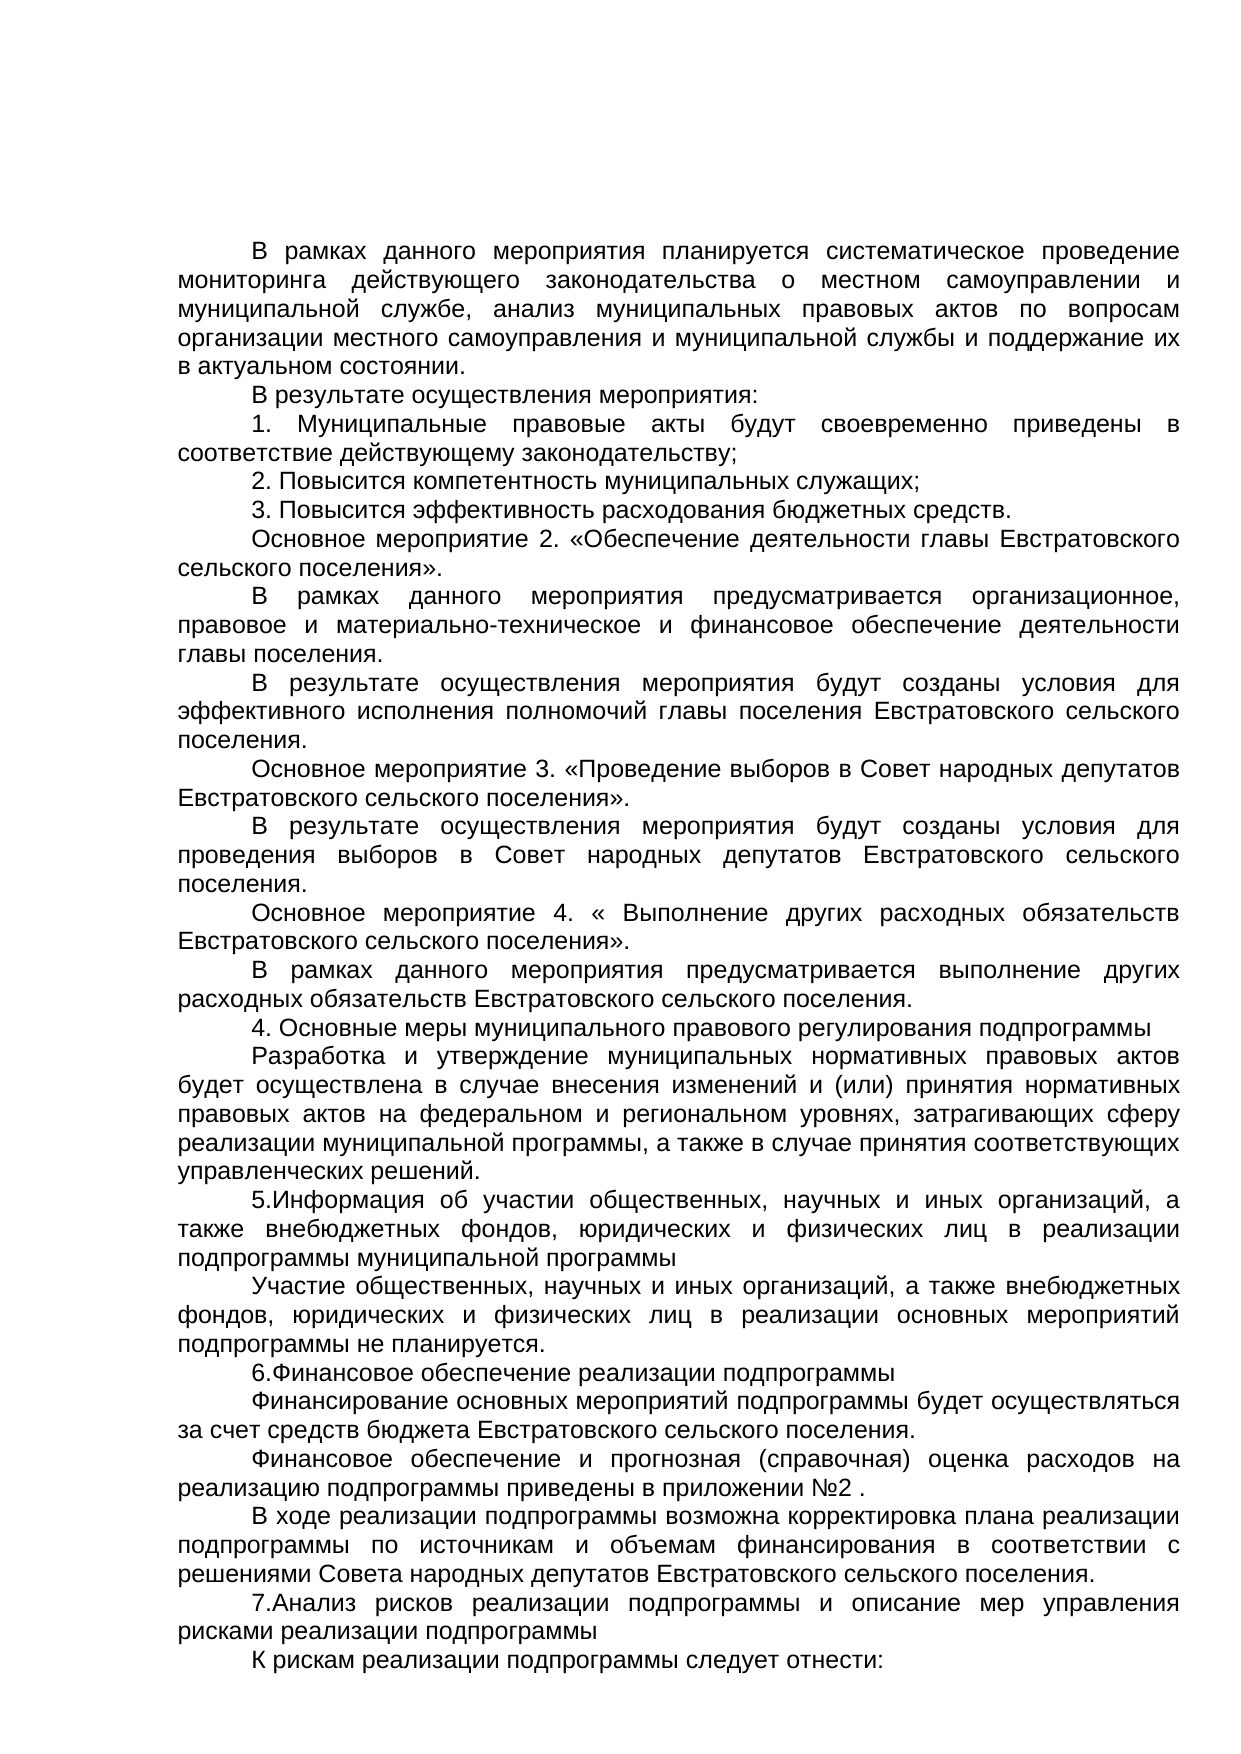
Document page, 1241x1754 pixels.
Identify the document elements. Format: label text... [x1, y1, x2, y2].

text В результате осуществления мероприятия будут созданы условия для проведения выборов в Совет народных депутатов Евстратовского сельского поселения. [177, 811, 1181, 897]
text 6.Финансовое обеспечение реализации подпрограммы [177, 1357, 1181, 1386]
text Основное мероприятие 3. «Проведение выборов в Совет народных депутатов Евстратовского сельского поселения». [177, 754, 1181, 811]
text В ходе реализации подпрограммы возможна корректировка плана реализации подпрограммы по источникам и объемам финансирования в соответствии с решениями Совета народных депутатов Евстратовского сельского поселения. [177, 1501, 1181, 1587]
text В результате осуществления мероприятия: [177, 380, 1181, 409]
text В результате осуществления мероприятия будут созданы условия для эффективного исполнения полномочий главы поселения Евстратовского сельского поселения. [177, 667, 1181, 754]
text 2. Повысится компетентность муниципальных служащих; [177, 466, 1181, 495]
text Участие общественных, научных и иных организаций, а также внебюджетных фондов, юридических и физических лиц в реализации основных мероприятий подпрограммы не планируется. [177, 1271, 1181, 1357]
text Финансирование основных мероприятий подпрограммы будет осуществляться за счет средств бюджета Евстратовского сельского поселения. [177, 1386, 1181, 1444]
text 7.Анализ рисков реализации подпрограммы и описание мер управления рисками реализации подпрограммы [177, 1587, 1181, 1645]
text 4. Основные меры муниципального правового регулирования подпрограммы [177, 1012, 1181, 1041]
text 5.Информация об участии общественных, научных и иных организаций, а также внебюджетных фондов, юридических и физических лиц в реализации подпрограммы муниципальной программы [177, 1185, 1181, 1271]
text Разработка и утверждение муниципальных нормативных правовых актов будет осуществлена в случае внесения изменений и (или) принятия нормативных правовых актов на федеральном и региональном уровнях, затрагивающих сферу реализации муниципальной программы, а также в случае принятия соответствующих управленческих решений. [177, 1041, 1181, 1185]
text В рамках данного мероприятия предусматривается выполнение других расходных обязательств Евстратовского сельского поселения. [177, 955, 1181, 1012]
text Основное мероприятие 2. «Обеспечение деятельности главы Евстратовского сельского поселения». [177, 524, 1181, 581]
text 1. Муниципальные правовые акты будут своевременно приведены в соответствие действующему законодательству; [177, 409, 1181, 466]
text К рискам реализации подпрограммы следует отнести: [177, 1645, 1181, 1674]
text 3. Повысится эффективность расходования бюджетных средств. [177, 495, 1181, 524]
text В рамках данного мероприятия предусматривается организационное, правовое и материально-техническое и финансовое обеспечение деятельности главы поселения. [177, 581, 1181, 667]
text Основное мероприятие 4. « Выполнение других расходных обязательств Евстратовского сельского поселения». [177, 897, 1181, 955]
text Финансовое обеспечение и прогнозная (справочная) оценка расходов на реализацию подпрограммы приведены в приложении №2 . [177, 1444, 1181, 1501]
text В рамках данного мероприятия планируется систематическое проведение мониторинга действующего законодательства о местном самоуправлении и муниципальной службе, анализ муниципальных правовых актов по вопросам организации местного самоуправления и муниципальной службы и поддержание их в актуальном состоянии. [177, 236, 1181, 380]
